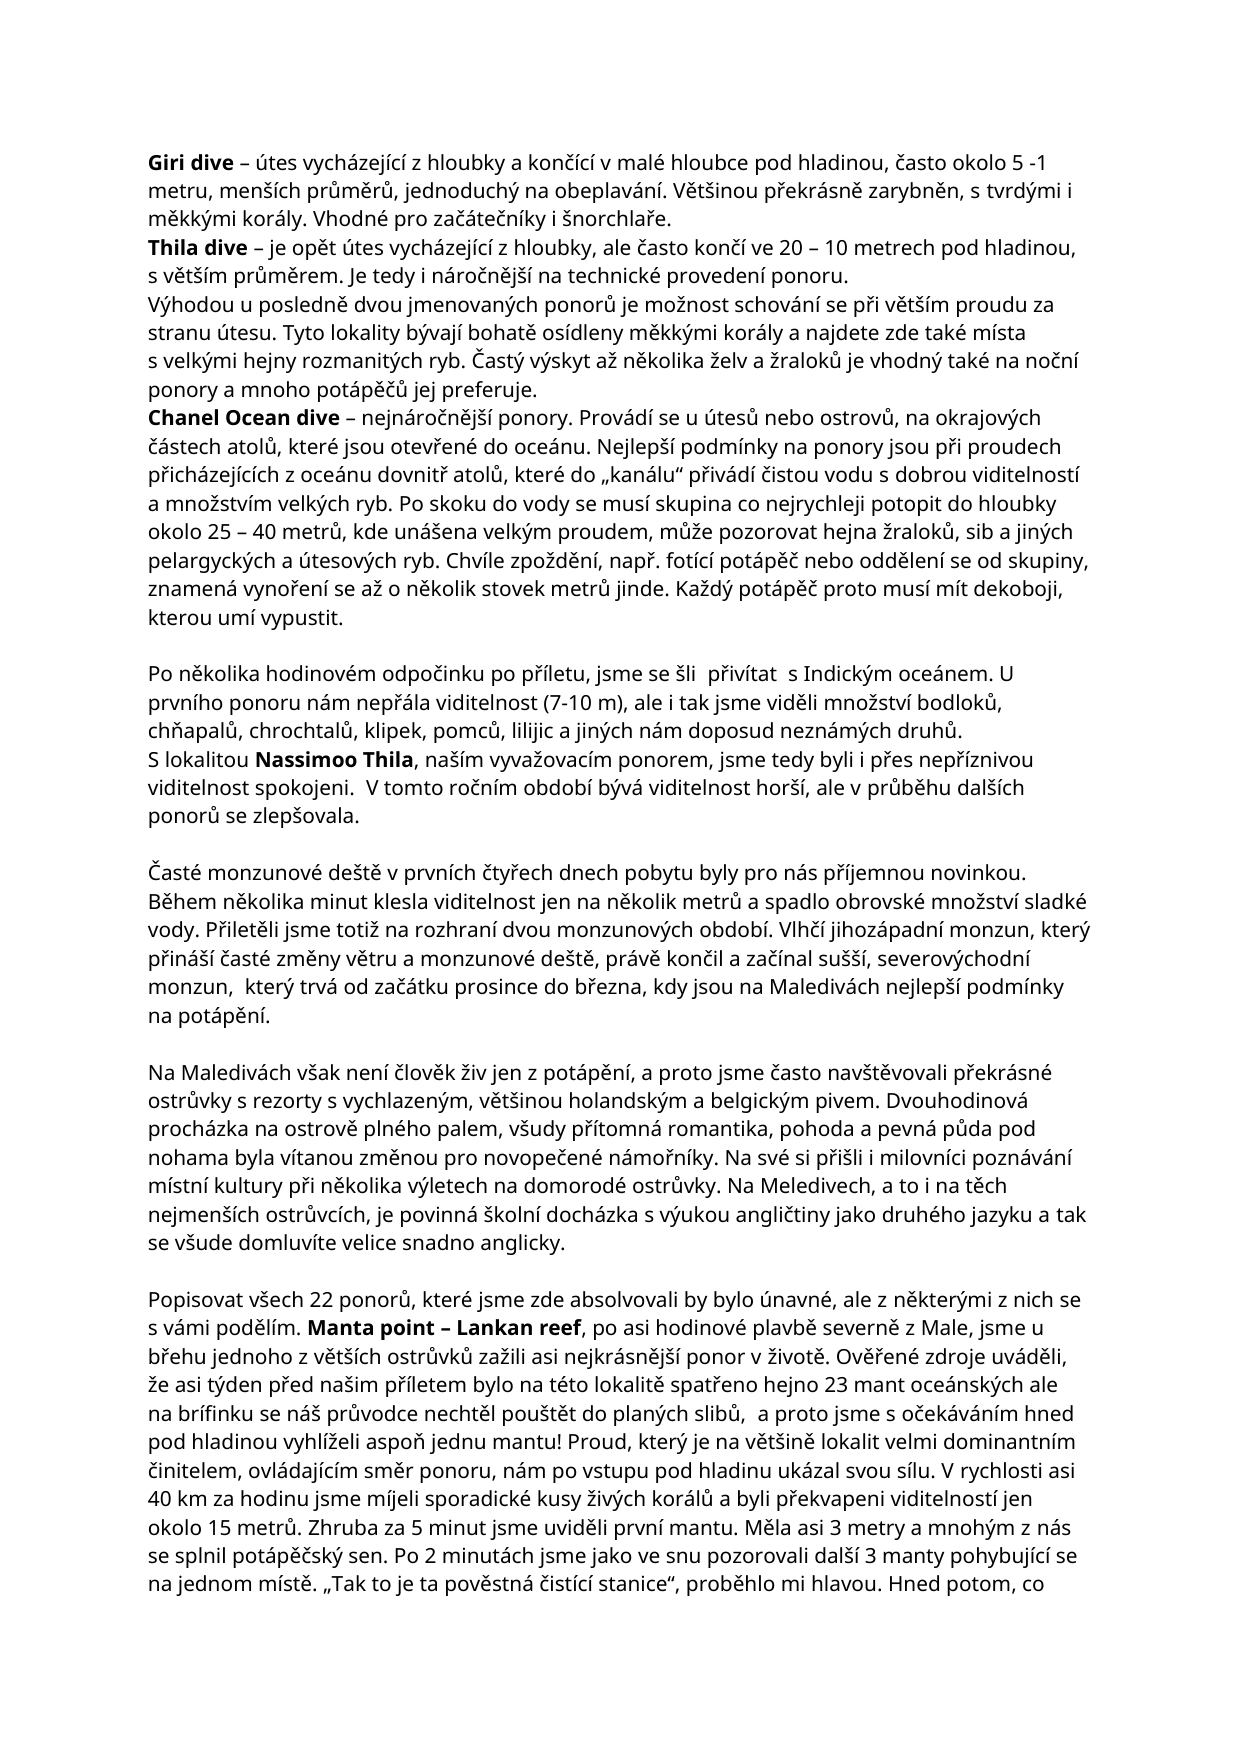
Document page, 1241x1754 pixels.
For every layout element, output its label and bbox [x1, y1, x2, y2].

text [148, 148, 1093, 1598]
